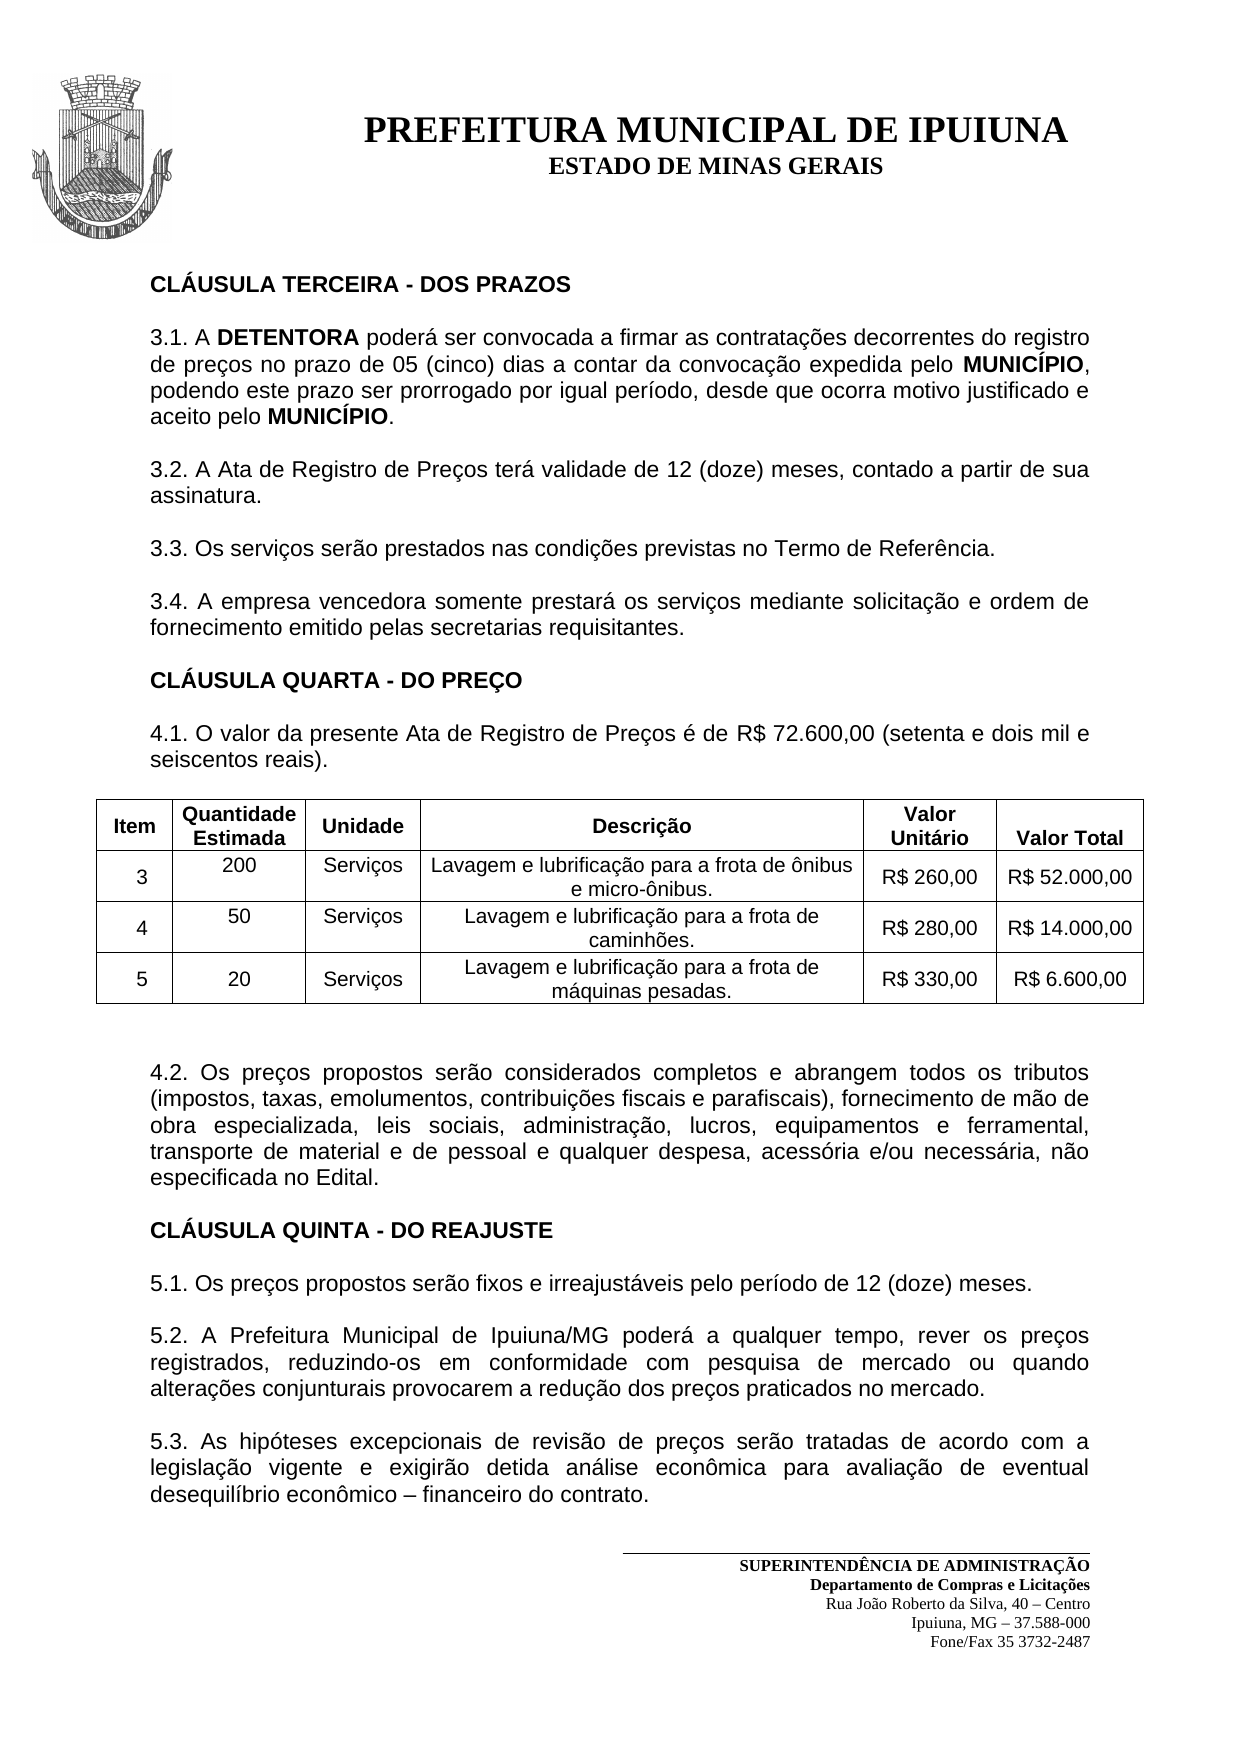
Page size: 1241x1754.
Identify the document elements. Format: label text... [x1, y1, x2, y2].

table_header Unidade [306, 800, 420, 849]
table_cell Lavagem e lubrificação para a frota de máquinas pesadas. [421, 953, 863, 1003]
table_cell 50 [173, 902, 305, 952]
table_cell R$ 6.600,00 [997, 953, 1143, 1003]
table_cell Serviços [306, 851, 420, 901]
table_cell 4 [97, 902, 172, 952]
text 5.1. Os preços propostos serão fixos e irreajustáveis pelo período de 12 (doze) meses. [150, 1270, 1090, 1296]
text 5.2. A Prefeitura Municipal de Ipuiuna/MG poderá a qualquer tempo, rever os preços registrados, reduzindo-os em conformidade com pesquisa de mercado ou quando alterações conjunturais provocarem a redução dos preços praticados no mercado. [150, 1322, 1090, 1401]
table_cell 5 [97, 953, 172, 1003]
table_cell 20 [173, 953, 305, 1003]
table_cell Serviços [306, 953, 420, 1003]
table_header Valor Unitário [864, 800, 996, 849]
table_cell Lavagem e lubrificação para a frota de ônibus e micro-ônibus. [421, 851, 863, 901]
table_header Valor Total [997, 800, 1143, 849]
text CLÁUSULA QUARTA - DO PREÇO [150, 667, 1090, 693]
table_cell R$ 14.000,00 [997, 902, 1143, 952]
table_cell 3 [97, 851, 172, 901]
text 3.1. A DETENTORA poderá ser convocada a firmar as contratações decorrentes do registro de preços no prazo de 05 (cinco) dias a contar da convocação expedida pelo MUNICÍPIO, podendo este prazo ser prorrogado por igual período, desde que ocorra motivo justificado e aceito pelo MUNICÍPIO. [150, 324, 1090, 429]
subtitle CLÁUSULA QUINTA - DO REAJUSTE [150, 1217, 1090, 1243]
subtitle CLÁUSULA TERCEIRA - DOS PRAZOS [150, 271, 1090, 298]
text 4.1. O valor da presente Ata de Registro de Preços é de R$ 72.600,00 (setenta e dois mil e seiscentos reais). [150, 719, 1090, 772]
table_cell R$ 52.000,00 [997, 851, 1143, 901]
table_cell R$ 280,00 [864, 902, 996, 952]
text 5.3. As hipóteses excepcionais de revisão de preços serão tratadas de acordo com a legislação vigente e exigirão detida análise econômica para avaliação de eventual desequilíbrio econômico – financeiro do contrato. [150, 1428, 1090, 1507]
table_header Item [97, 800, 172, 849]
table_cell Serviços [306, 902, 420, 952]
table_header Descrição [421, 800, 863, 849]
text 3.3. Os serviços serão prestados nas condições previstas no Termo de Referência. [150, 535, 1090, 561]
text 4.2. Os preços propostos serão considerados completos e abrangem todos os tributos (impostos, taxas, emolumentos, contribuições fiscais e parafiscais), fornecimento de mão de obra especializada, leis sociais, administração, lucros, equipamentos e ferramental, transporte de material e de pessoal e qualquer despesa, acessória e/ou necessária, não especificada no Edital. [150, 1059, 1090, 1191]
text 3.4. A empresa vencedora somente prestará os serviços mediante solicitação e ordem de fornecimento emitido pelas secretarias requisitantes. [150, 588, 1090, 640]
text 3.2. A Ata de Registro de Preços terá validade de 12 (doze) meses, contado a partir de sua assinatura. [150, 456, 1090, 509]
table_cell 200 [173, 851, 305, 901]
table_header Quantidade Estimada [173, 800, 305, 849]
table_cell Lavagem e lubrificação para a frota de caminhões. [421, 902, 863, 952]
table_cell R$ 330,00 [864, 953, 996, 1003]
table_cell R$ 260,00 [864, 851, 996, 901]
picture [32, 73, 173, 243]
